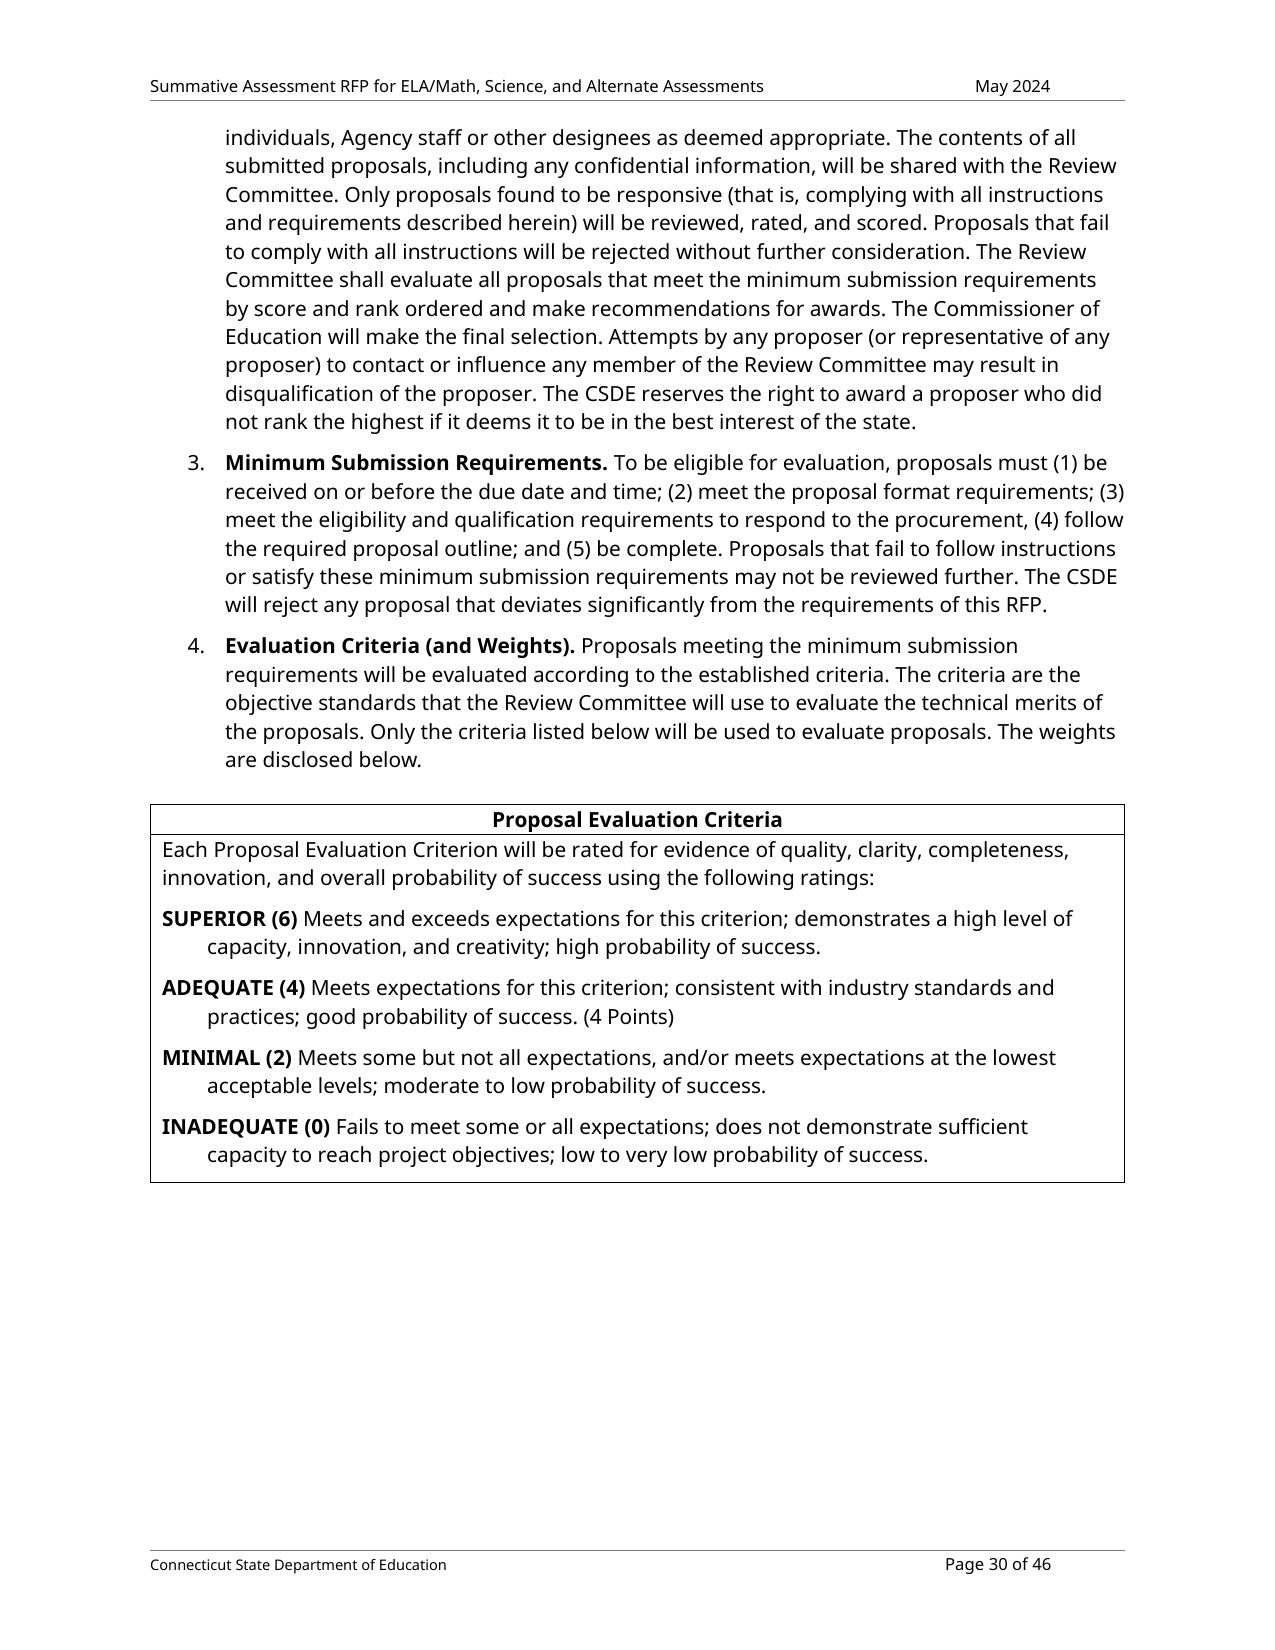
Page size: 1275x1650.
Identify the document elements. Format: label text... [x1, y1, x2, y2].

list Evaluation Criteria (and Weights). Proposals meeting the minimum submission requirements will be evaluated according to the established criteria. The criteria are the objective standards that the Review Committee will use to evaluate the technical merits of the proposals. Only the criteria listed below will be used to evaluate proposals. The weights are disclosed below. [187, 631, 1125, 774]
table_cell Each Proposal Evaluation Criterion will be rated for evidence of quality, clarity, completeness, innovation, and overall probability of success using the following ratings: SUPERIOR (6) Meets and exceeds expectations for this criterion; demonstrates a high level of capacity, innovation, and creativity; high probability of success. ADEQUATE (4) Meets expectations for this criterion; consistent with industry standards and practices; good probability of success. (4 Points) MINIMAL (2) Meets some but not all expectations, and/or meets expectations at the lowest acceptable levels; moderate to low probability of success. INADEQUATE (0) Fails to meet some or all expectations; does not demonstrate sufficient capacity to reach project objectives; low to very low probability of success. [151, 835, 1124, 1182]
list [187, 123, 1125, 436]
list Minimum Submission Requirements. To be eligible for evaluation, proposals must (1) be received on or before the due date and time; (2) meet the proposal format requirements; (3) meet the eligibility and qualification requirements to respond to the procurement, (4) follow the required proposal outline; and (5) be complete. Proposals that fail to follow instructions or satisfy these minimum submission requirements may not be reviewed further. The CSDE will reject any proposal that deviates significantly from the requirements of this RFP. [187, 448, 1125, 619]
table_header Proposal Evaluation Criteria [151, 805, 1124, 834]
